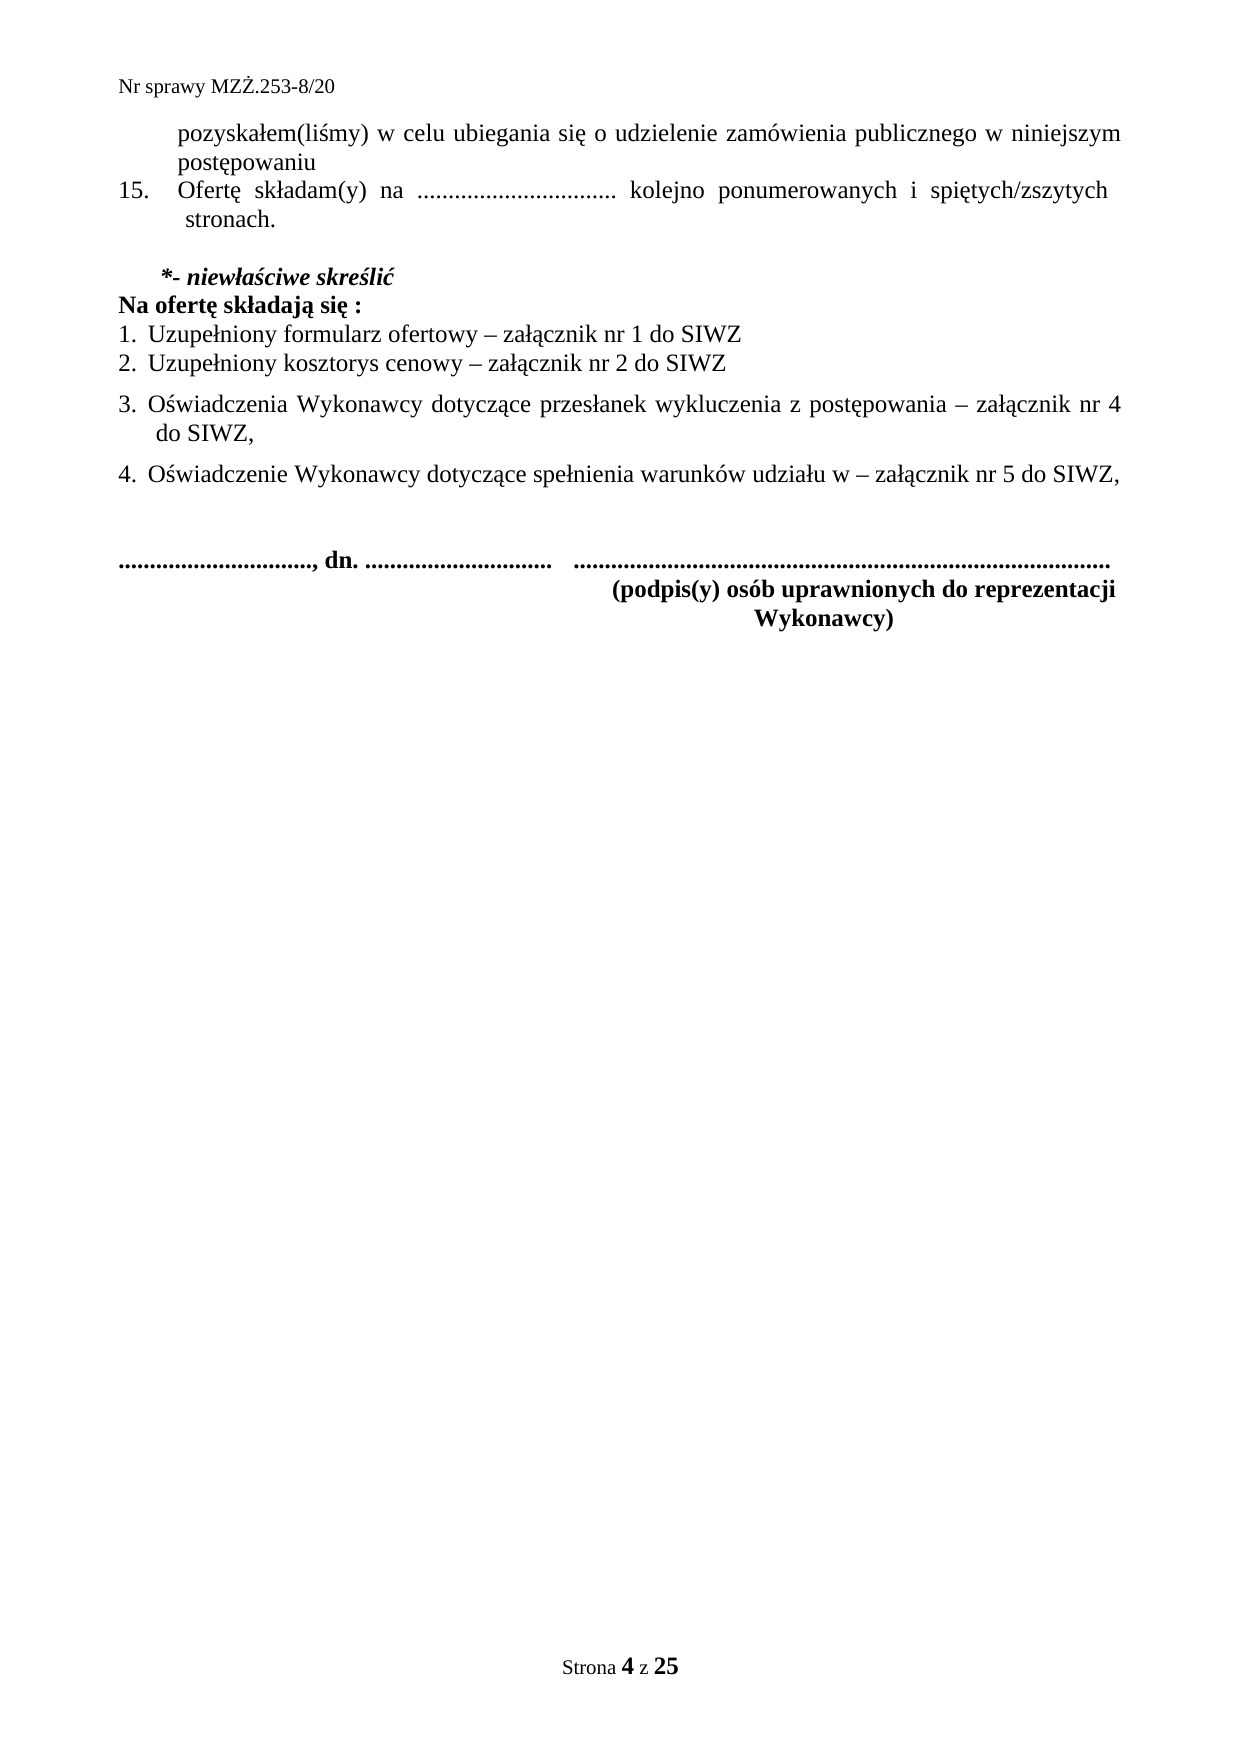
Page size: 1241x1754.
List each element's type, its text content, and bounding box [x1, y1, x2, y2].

list Uzupełniony kosztorys cenowy – załącznik nr 2 do SIWZ [118, 348, 1122, 377]
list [118, 118, 1122, 176]
text *- niewłaściwe skreślić [118, 262, 1122, 291]
list Oświadczenie Wykonawcy dotyczące spełnienia warunków udziału w – załącznik nr 5 do SIWZ, [118, 459, 1122, 488]
text (podpis(y) osób uprawnionych do reprezentacji Wykonawcy) [118, 574, 1122, 632]
text Na ofertę składają się : [118, 291, 1122, 319]
list Uzupełniony formularz ofertowy – załącznik nr 1 do SIWZ [118, 319, 1122, 348]
list Ofertę składam(y) na ................................ kolejno ponumerowanych i spiętych/zszytych stronach. [118, 176, 1122, 233]
list Oświadczenia Wykonawcy dotyczące przesłanek wykluczenia z postępowania – załącznik nr 4 do SIWZ, [118, 389, 1122, 447]
text ..............................., dn. .............................. ...................................................................................... [118, 546, 1122, 574]
